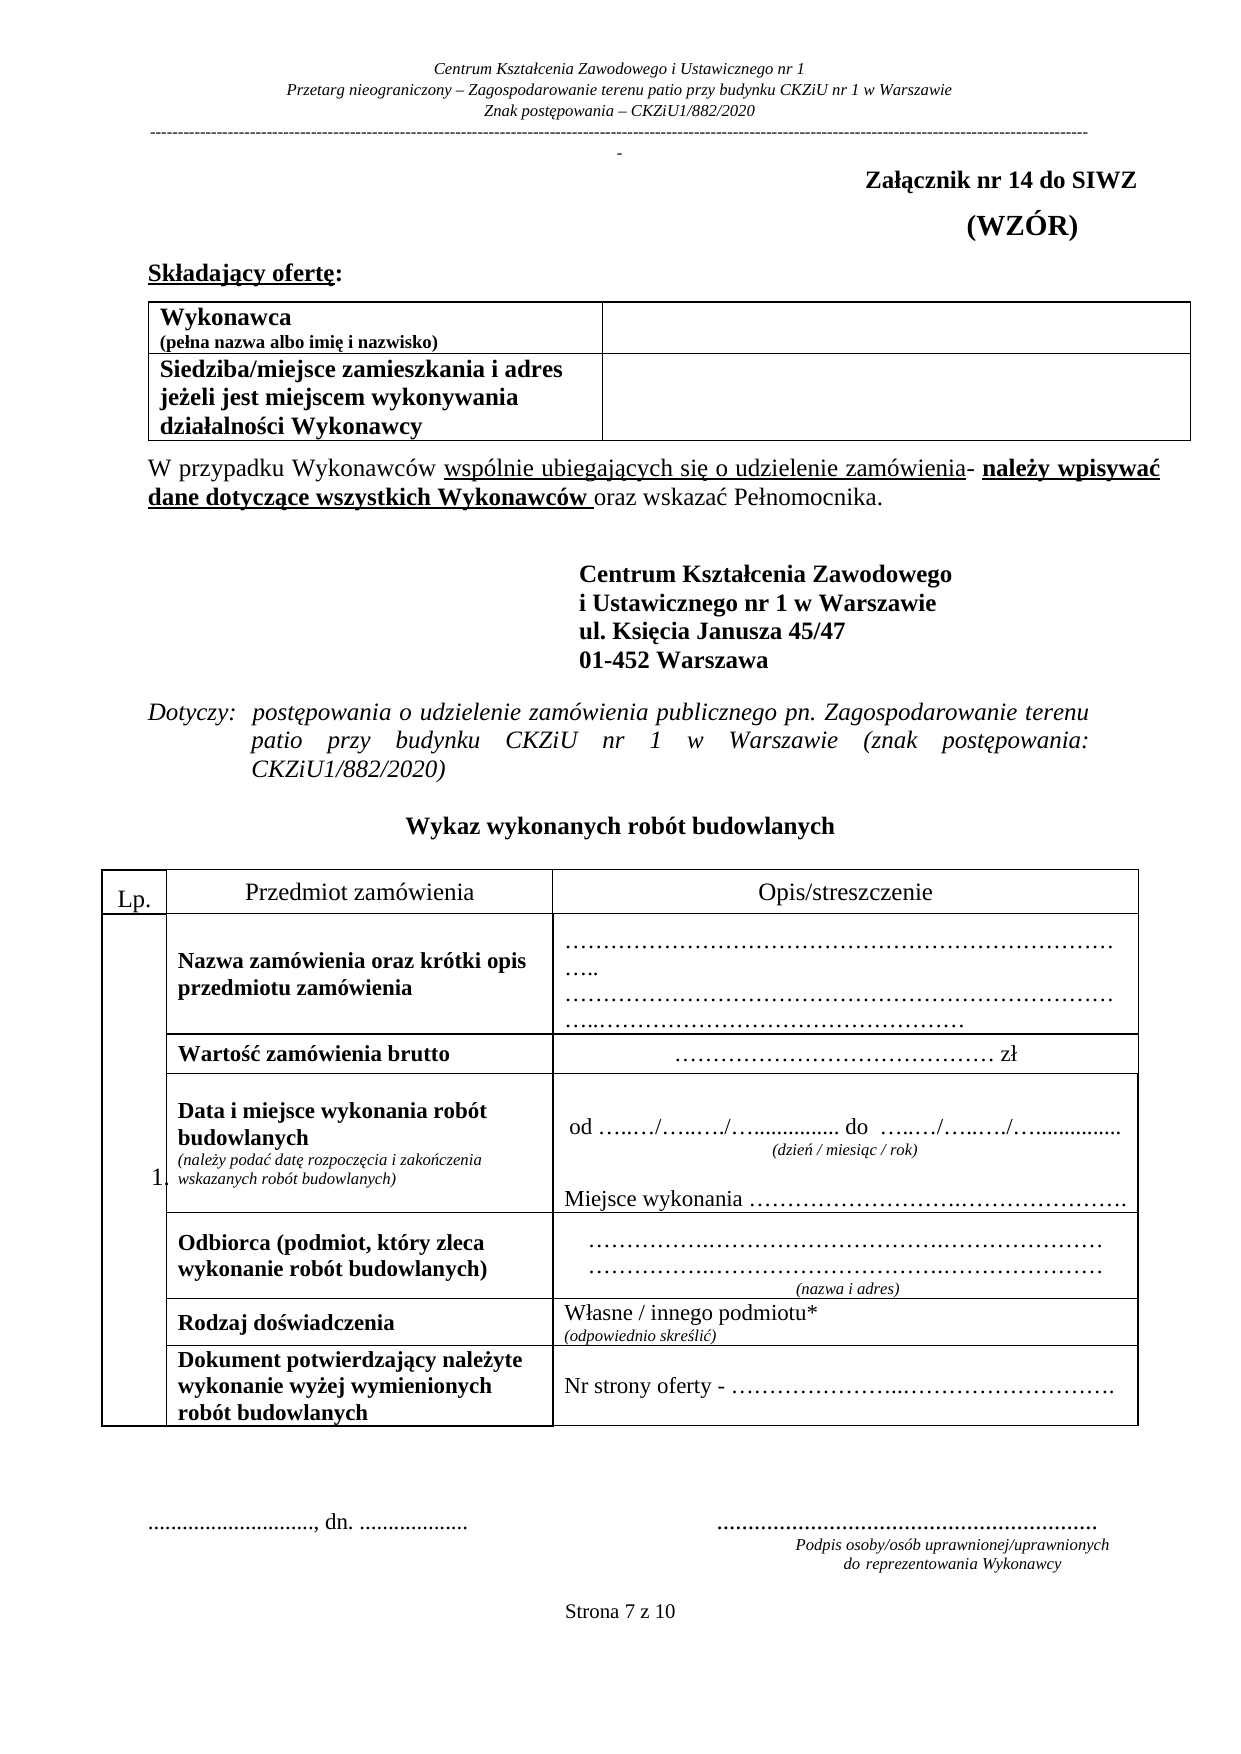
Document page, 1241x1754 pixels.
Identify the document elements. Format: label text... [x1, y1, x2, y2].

table_cell Własne / innego podmiotu* (odpowiednio skreślić) [554, 1299, 1137, 1345]
table_header Wykonawca (pełna nazwa albo imię i nazwisko) [149, 303, 602, 353]
text (WZÓR) [871, 208, 1078, 241]
table_cell od …..…/…..…./…............... do …..…/…..…./…............... (dzień / miesiąc / rok) Miejsce wykonania ……………………….…………………. [554, 1074, 1137, 1212]
table_cell Wartość zamówienia brutto [167, 1035, 552, 1072]
table_cell Odbiorca (podmiot, który zleca wykonanie robót budowlanych) [167, 1213, 552, 1298]
text Podpis osoby/osób uprawnionej/uprawnionych [148, 1535, 1196, 1554]
table_cell Siedziba/miejsce zamieszkania i adres jeżeli jest miejscem wykonywania działalności Wykonawcy [149, 354, 602, 440]
table_cell Nazwa zamówienia oraz krótki opis przedmiotu zamówienia [167, 914, 552, 1033]
table_header [603, 303, 1190, 353]
text ............................., dn. ................... ............................................................. [148, 1506, 1196, 1535]
table_cell …………….………………………….………………… …………….………………………….………………… (nazwa i adres) [554, 1213, 1137, 1298]
table_cell [603, 354, 1190, 440]
table_cell [103, 915, 166, 1425]
table_cell Data i miejsce wykonania robót budowlanych (należy podać datę rozpoczęcia i zakończenia wskazanych robót budowlanych) [167, 1074, 552, 1212]
table_cell Dokument potwierdzający należyte wykonanie wyżej wymienionych robót budowlanych [167, 1346, 552, 1425]
text ul. Księcia Janusza 45/47 [579, 616, 1092, 645]
text Dotyczy: postępowania o udzielenie zamówienia publicznego pn. Zagospodarowanie terenu patio przy budynku CKZiU nr 1 w Warszawie (znak postępowania: CKZiU1/882/2020) [148, 698, 1093, 783]
table_header Przedmiot zamówienia [167, 870, 552, 913]
text Składający ofertę: [129, 258, 1092, 287]
table_cell …………………………………… zł [554, 1035, 1138, 1072]
text do reprezentowania Wykonawcy [148, 1554, 1196, 1573]
text Załącznik nr 14 do SIWZ [354, 165, 1137, 193]
text Centrum Kształcenia Zawodowego i Ustawicznego nr 1 w Warszawie [579, 559, 1092, 616]
text Wykaz wykonanych robót budowlanych [148, 811, 1092, 840]
table_cell Nr strony oferty - …………………..………………………. [554, 1346, 1137, 1425]
table_header Lp. [103, 871, 166, 913]
table_cell Rodzaj doświadczenia [167, 1299, 552, 1345]
table_cell …………………………………………………………………..…………………………………………………………………..………………………………………… [554, 914, 1138, 1033]
table_header Opis/streszczenie [553, 870, 1138, 913]
text 01-452 Warszawa [504, 645, 1092, 674]
text W przypadku Wykonawców wspólnie ubiegających się o udzielenie zamówienia- należy wpisywać dane dotyczące wszystkich Wykonawców oraz wskazać Pełnomocnika. [148, 453, 1160, 511]
